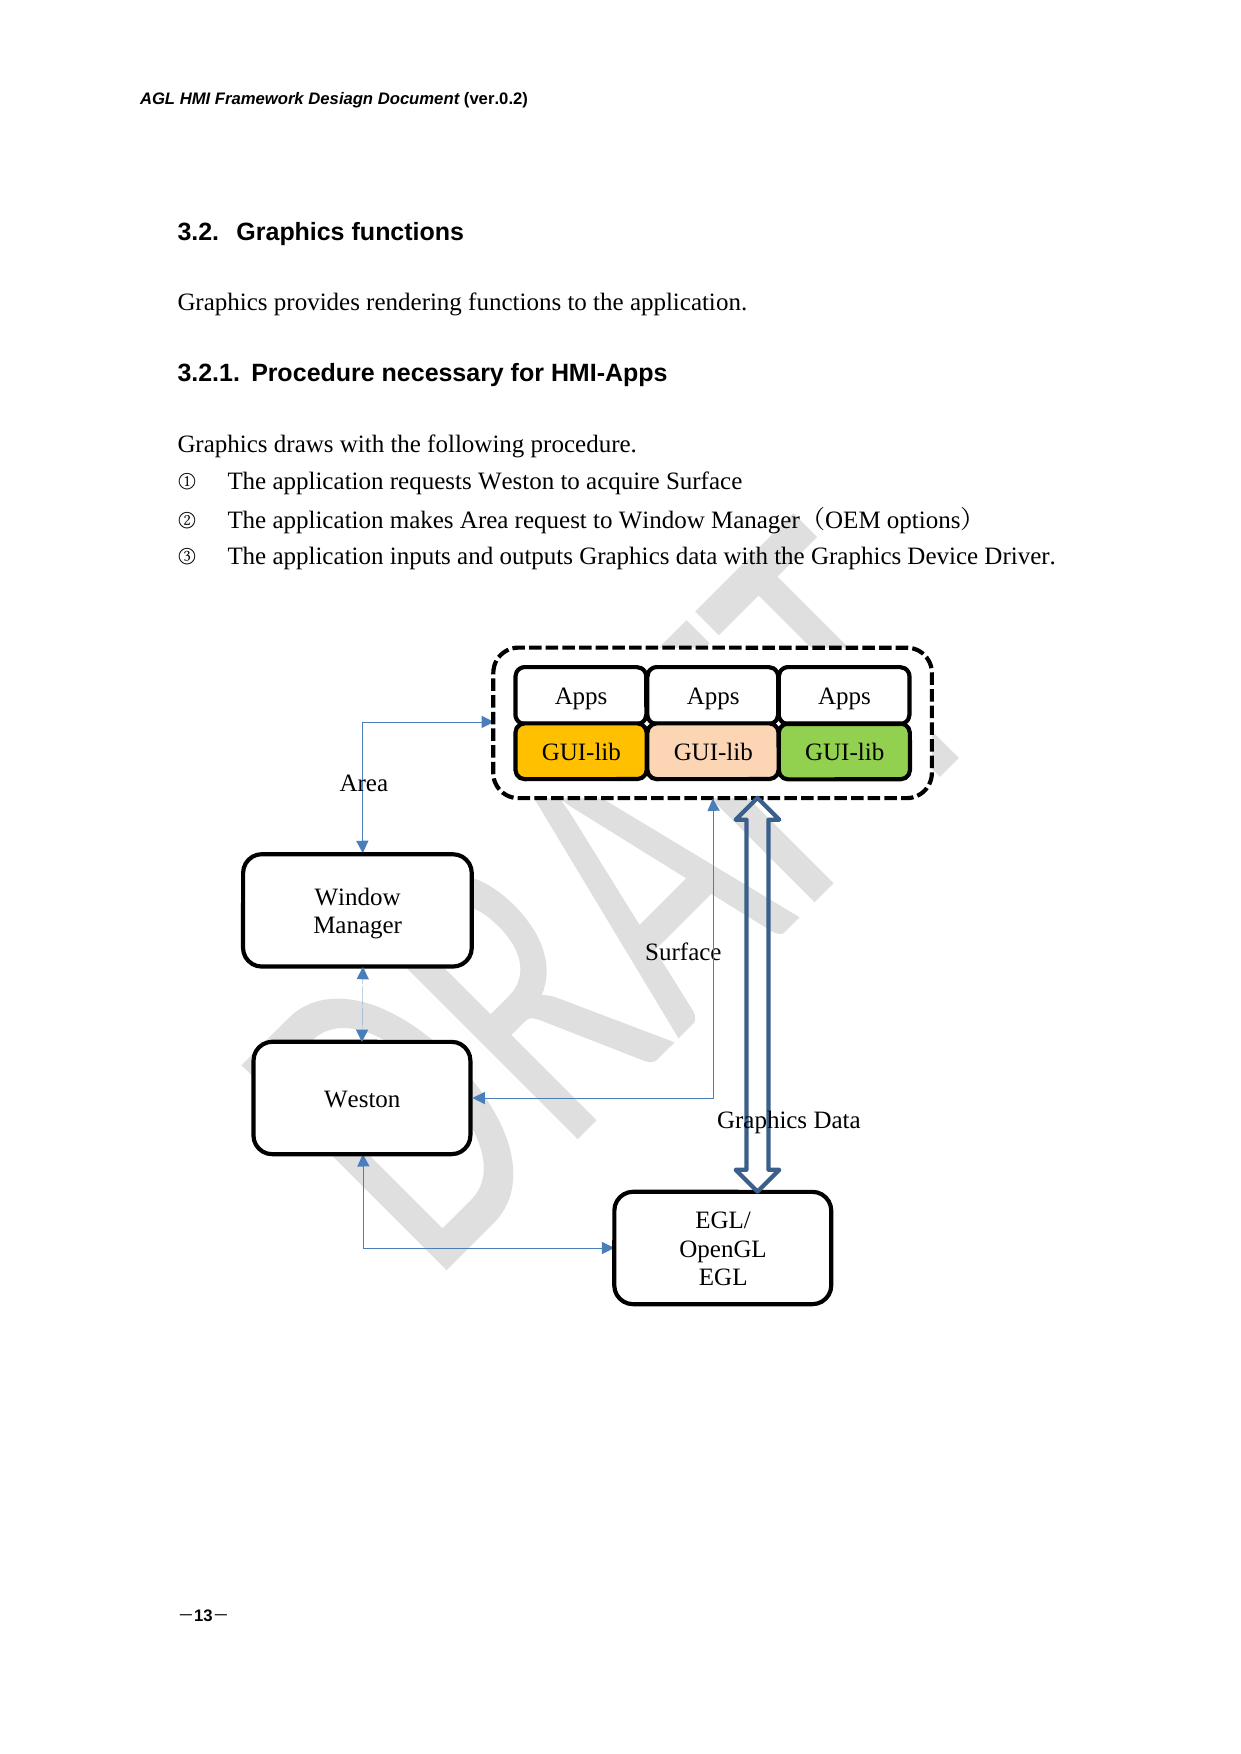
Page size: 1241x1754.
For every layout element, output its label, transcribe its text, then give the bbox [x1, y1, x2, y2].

subtitle Graphics functions [177, 217, 1063, 246]
text Graphics provides rendering functions to the application. [177, 283, 1063, 321]
list The application makes Area request to Window Manager（OEM options） [177, 499, 1063, 537]
text Graphics draws with the following procedure. [177, 424, 1063, 462]
list The application inputs and outputs Graphics data with the Graphics Device Driver. [177, 537, 1063, 574]
list The application requests Weston to acquire Surface [177, 462, 1063, 499]
subtitle Procedure necessary for HMI-Apps [177, 358, 1063, 387]
